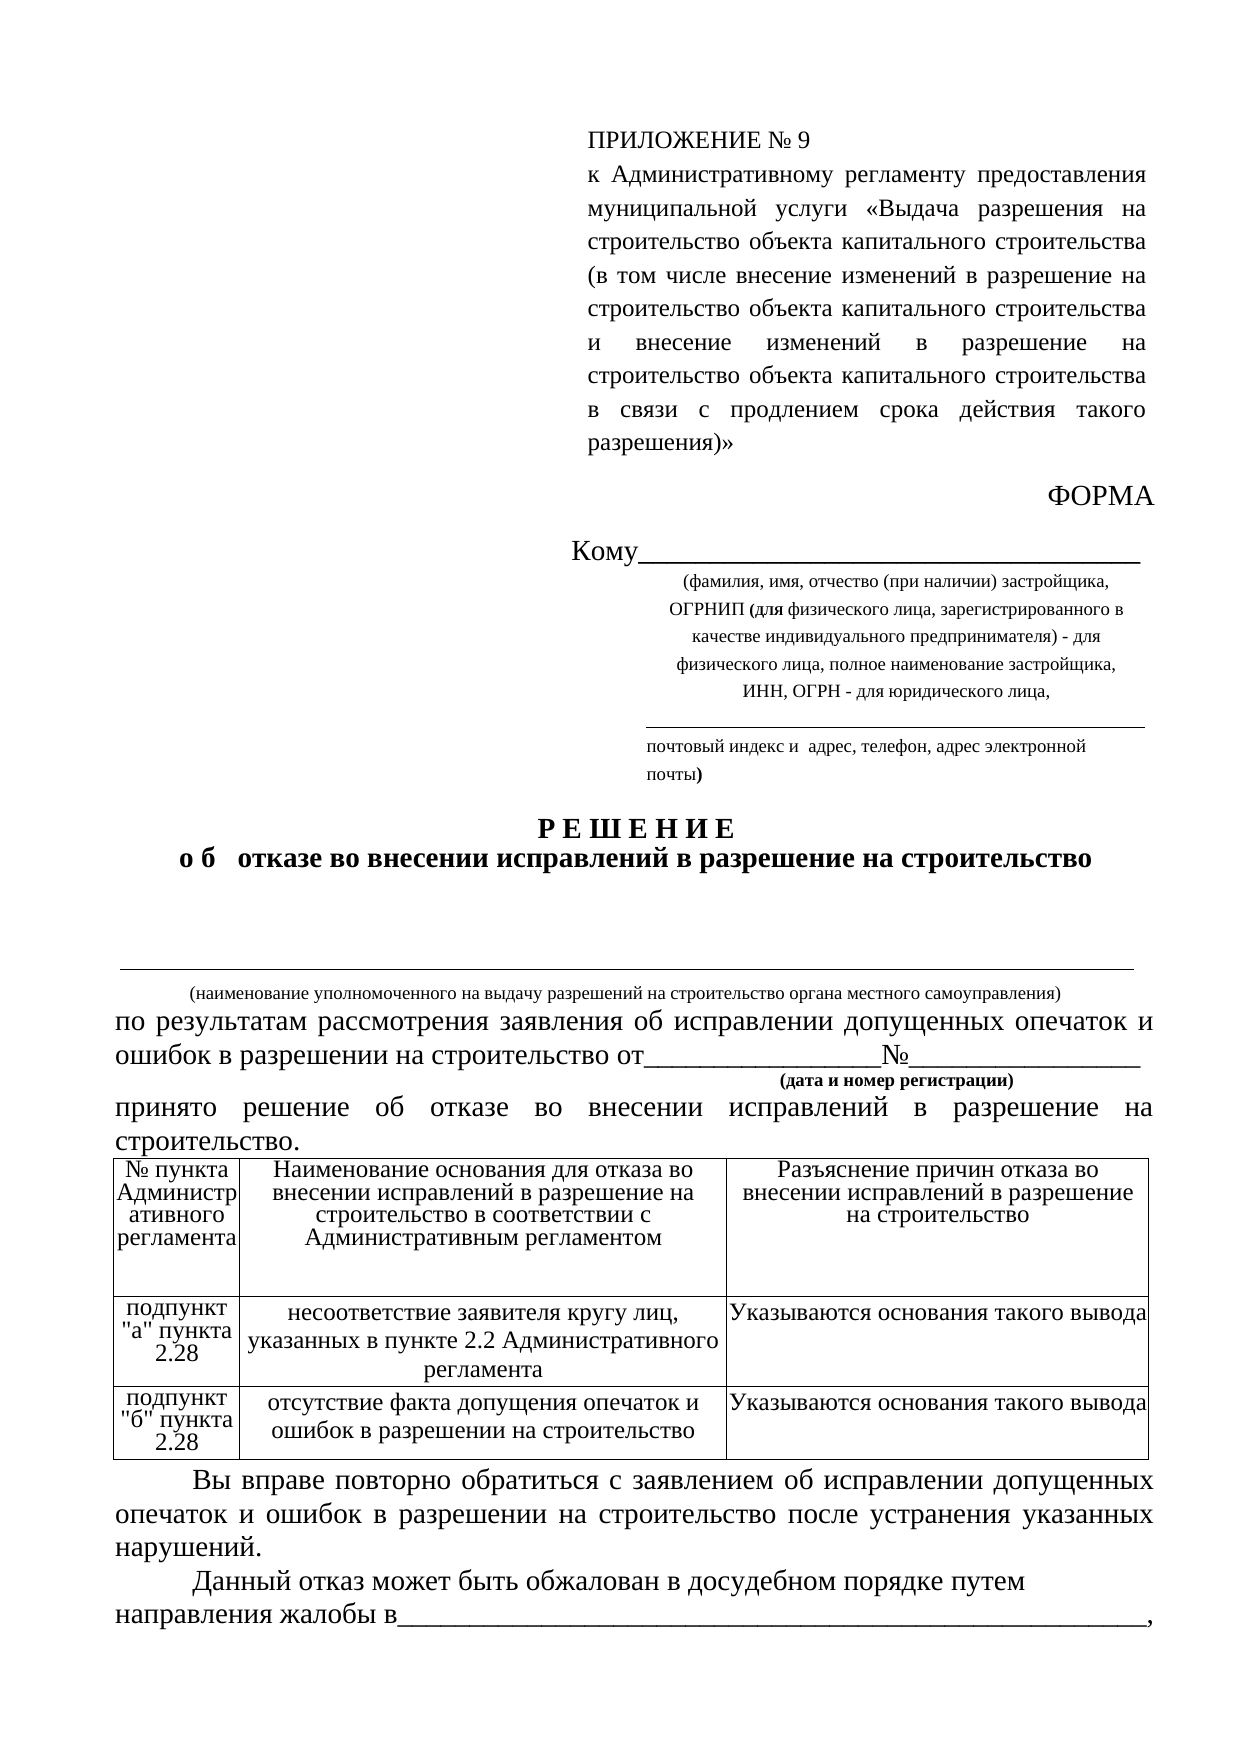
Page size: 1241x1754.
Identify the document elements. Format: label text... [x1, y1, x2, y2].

table_header Разъяснение причин отказа во внесении исправлений в разрешение на строительство [727, 1159, 1148, 1296]
text (фамилия, имя, отчество (при наличии) застройщика, ОГРНИП (для физического лица, зарегистрированного в качестве индивидуального предпринимателя) - для физического лица, полное наименование застройщика, ИНН, ОГРН - для юридического лица, [646, 566, 1146, 703]
table_cell Указываются основания такого вывода [727, 1297, 1148, 1386]
table_cell отсутствие факта допущения опечаток и ошибок в разрешении на строительство [240, 1387, 726, 1459]
table_header Наименование основания для отказа во внесении исправлений в разрешение на строительство в соответствии с Административным регламентом [240, 1159, 726, 1296]
text направления жалобы в , [115, 1597, 1154, 1631]
text (наименование уполномоченного на выдачу разрешений на строительство органа местного самоуправления) [115, 980, 1132, 1004]
text об отказе во внесении исправлений в разрешение на строительство [117, 844, 1154, 873]
text (дата и номер регистрации) [779, 1071, 1154, 1090]
table_cell несоответствие заявителя кругу лиц, указанных в пункте 2.2 Административного регламента [240, 1297, 726, 1386]
table_cell подпункт "б" пункта 2.28 [114, 1387, 239, 1459]
text Кому [571, 537, 1154, 566]
text по результатам рассмотрения заявления об исправлении допущенных опечаток и ошибок в разрешении на строительство от № [115, 1004, 1154, 1071]
table_header № пункта Административного регламента [114, 1159, 239, 1296]
text Данный отказ может быть обжалован в досудебном порядке путем [115, 1563, 1154, 1597]
table_cell подпункт "а" пункта 2.28 [114, 1297, 239, 1386]
text РЕШЕНИЕ [117, 815, 1154, 844]
table_cell Указываются основания такого вывода [727, 1387, 1148, 1459]
text ФОРМА [115, 482, 1154, 512]
text принято решение об отказе во внесении исправлений в разрешение на строительство. [115, 1090, 1154, 1158]
text Вы вправе повторно обратиться с заявлением об исправлении допущенных опечаток и ошибок в разрешении на строительство после устранения указанных нарушений. [115, 1463, 1154, 1563]
text почтовый индекс и адрес, телефон, адрес электронной почты) [646, 703, 1146, 786]
text ПРИЛОЖЕНИЕ № 9 к Административному регламенту предоставления муниципальной услуги «Выдача разрешения на строительство объекта капитального строительства (в том числе внесение изменений в разрешение на строительство объекта капитального строительства и внесение изменений в разрешение на строительство объекта капитального строительства в связи с продлением срока действия такого разрешения)» [587, 122, 1146, 457]
